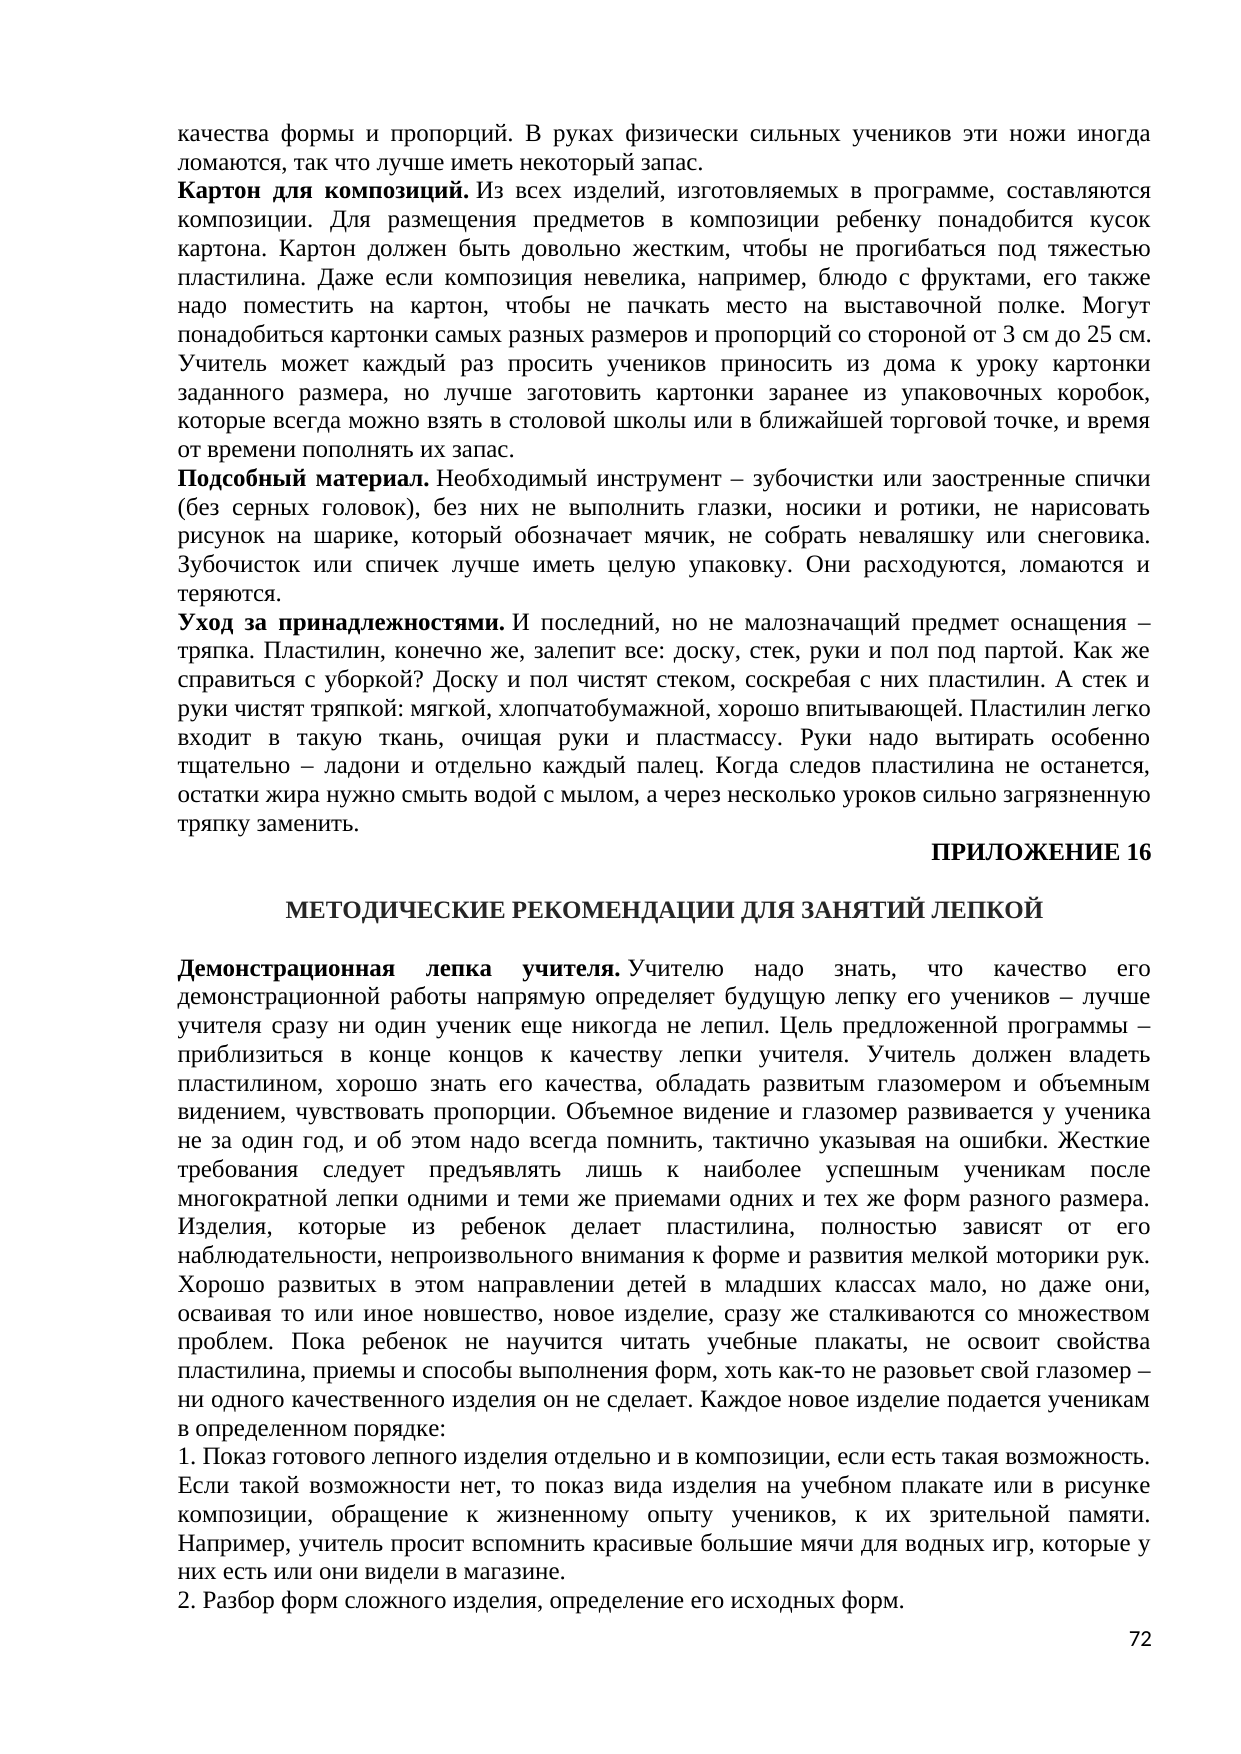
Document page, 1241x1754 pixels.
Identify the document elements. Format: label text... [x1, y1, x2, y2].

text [177, 118, 1152, 176]
text Уход за принадлежностями. И последний, но не малозначащий предмет оснащения – тряпка. Пластилин, конечно же, залепит все: доску, стек, руки и пол под партой. Как же справиться с уборкой? Доску и пол чистят стеком, соскребая с них пластилин. А стек и руки чистят тряпкой: мягкой, хлопчатобумажной, хорошо впитывающей. Пластилин легко входит в такую ткань, очищая руки и пластмассу. Руки надо вытирать особенно тщательно – ладони и отдельно каждый палец. Когда следов пластилина не останется, остатки жира нужно смыть водой с мылом, а через несколько уроков сильно загрязненную тряпку заменить. [177, 607, 1152, 837]
text 1. Показ готового лепного изделия отдельно и в композиции, если есть такая возможность. Если такой возможности нет, то показ вида изделия на учебном плакате или в рисунке композиции, обращение к жизненному опыту учеников, к их зрительной памяти. Например, учитель просит вспомнить красивые большие мячи для водных игр, которые у них есть или они видели в магазине. [177, 1441, 1152, 1585]
text ПРИЛОЖЕНИЕ 16 [177, 837, 1152, 866]
text 2. Разбор форм сложного изделия, определение его исходных форм. [177, 1585, 1152, 1614]
text Картон для композиций. Из всех изделий, изготовляемых в программе, составляются композиции. Для размещения предметов в композиции ребенку понадобится кусок картона. Картон должен быть довольно жестким, чтобы не прогибаться под тяжестью пластилина. Даже если композиция невелика, например, блюдо с фруктами, его также надо поместить на картон, чтобы не пачкать место на выставочной полке. Могут понадобиться картонки самых разных размеров и пропорций со стороной от 3 см до 25 см. Учитель может каждый раз просить учеников приносить из дома к уроку картонки заданного размера, но лучше заготовить картонки заранее из упаковочных коробок, которые всегда можно взять в столовой школы или в ближайшей торговой точке, и время от времени пополнять их запас. [177, 176, 1152, 463]
text Демонстрационная лепка учителя. Учителю надо знать, что качество его демонстрационной работы напрямую определяет будущую лепку его учеников – лучше учителя сразу ни один ученик еще никогда не лепил. Цель предложенной программы – приблизиться в конце концов к качеству лепки учителя. Учитель должен владеть пластилином, хорошо знать его качества, обладать развитым глазомером и объемным видением, чувствовать пропорции. Объемное видение и глазомер развивается у ученика не за один год, и об этом надо всегда помнить, тактично указывая на ошибки. Жесткие требования следует предъявлять лишь к наиболее успешным ученикам после многократной лепки одними и теми же приемами одних и тех же форм разного размера. Изделия, которые из ребенок делает пластилина, полностью зависят от его наблюдательности, непроизвольного внимания к форме и развития мелкой моторики рук. Хорошо развитых в этом направлении детей в младших классах мало, но даже они, осваивая то или иное новшество, новое изделие, сразу же сталкиваются со множеством проблем. Пока ребенок не научится читать учебные плакаты, не освоит свойства пластилина, приемы и способы выполнения форм, хоть как-то не разовьет свой глазомер – ни одного качественного изделия он не сделает. Каждое новое изделие подается ученикам в определенном порядке: [177, 953, 1152, 1441]
text Методические рекомендации для занятий лепкой [177, 895, 1152, 923]
text Подсобный материал. Необходимый инструмент – зубочистки или заостренные спички (без серных головок), без них не выполнить глазки, носики и ротики, не нарисовать рисунок на шарике, который обозначает мячик, не собрать неваляшку или снеговика. Зубочисток или спичек лучше иметь целую упаковку. Они расходуются, ломаются и теряются. [177, 463, 1152, 607]
